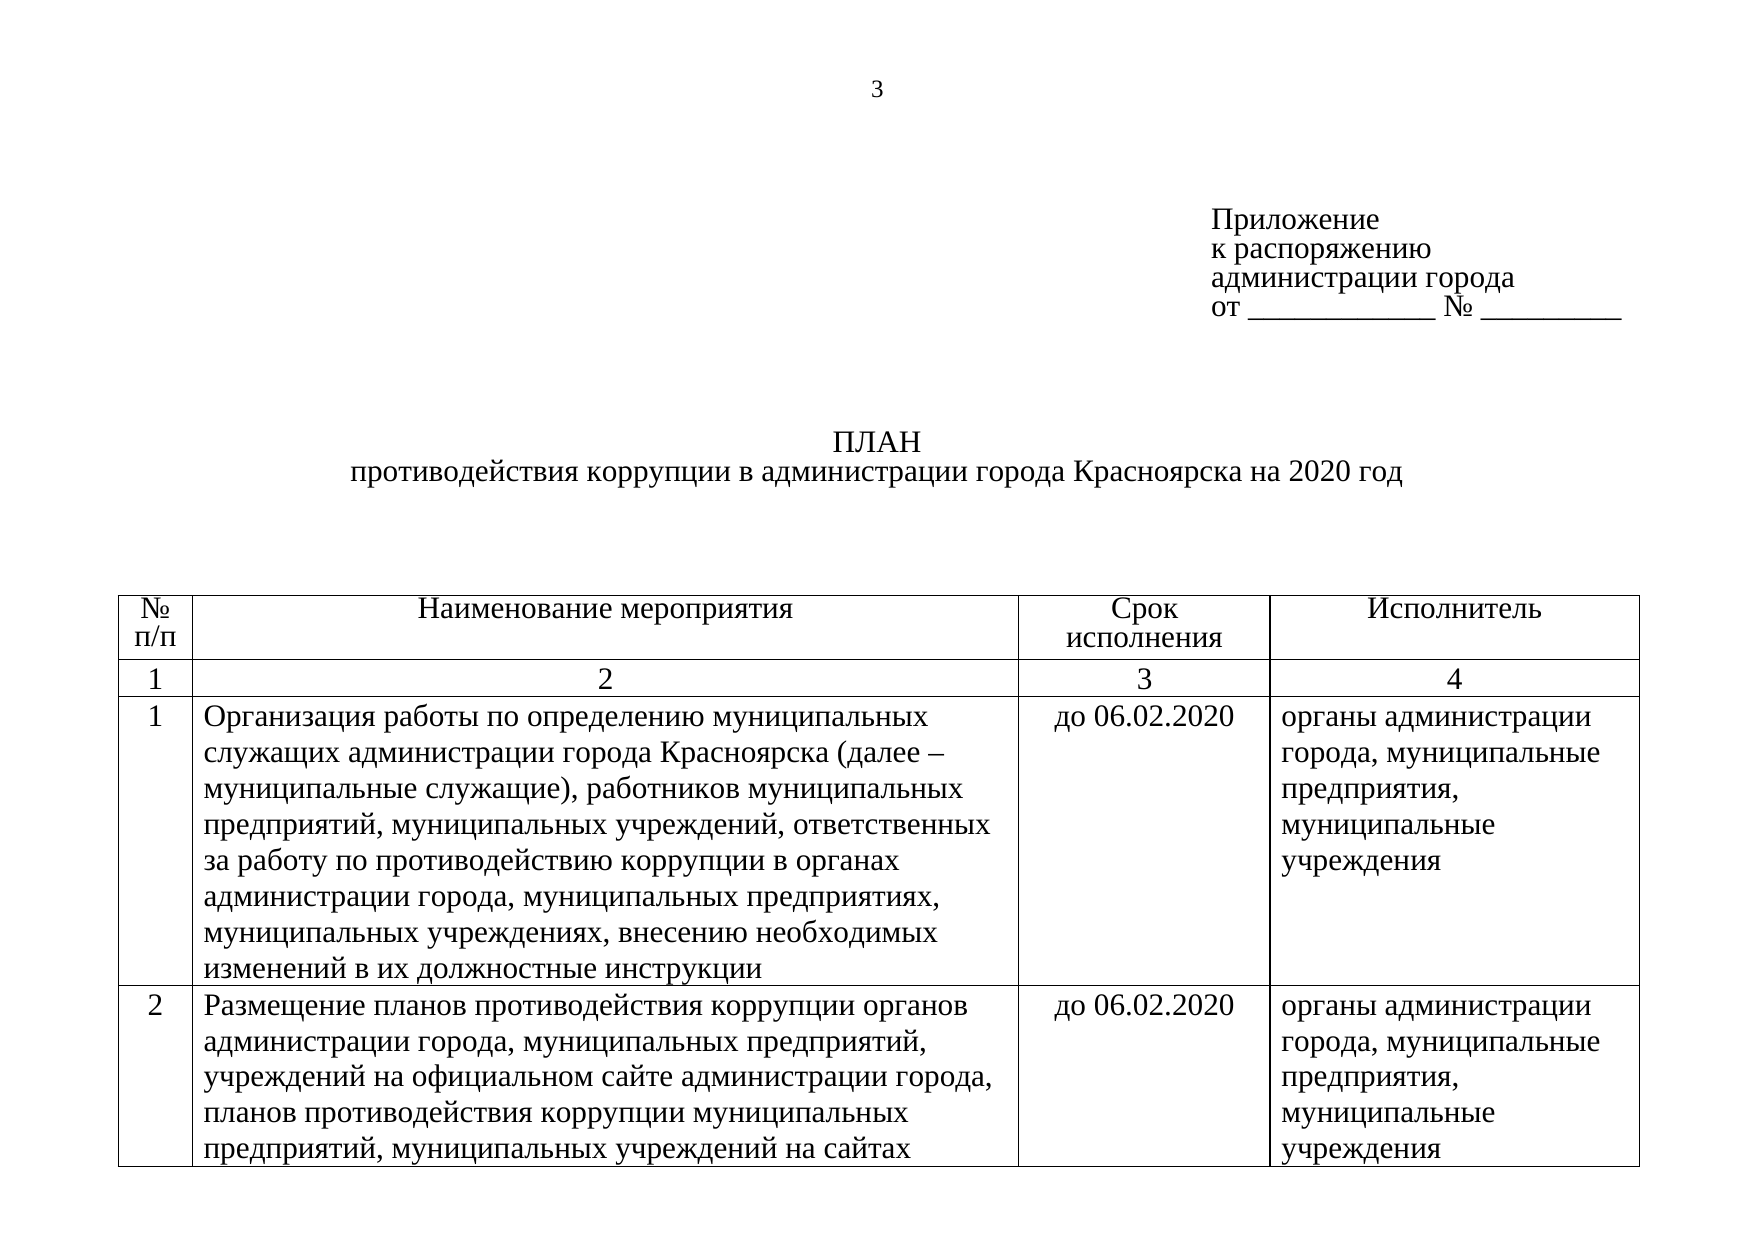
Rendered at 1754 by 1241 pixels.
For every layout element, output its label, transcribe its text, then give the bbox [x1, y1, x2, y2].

table_cell 2 [193, 660, 1018, 696]
text противодействия коррупции в администрации города Красноярска на 2020 год [118, 458, 1636, 487]
table_cell до 06.02.2020 [1019, 697, 1269, 985]
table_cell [193, 986, 1018, 1166]
table_cell 3 [1019, 660, 1269, 696]
table_cell Организация работы по определению муниципальных служащих администрации города Красноярска (далее – муниципальные служащие), работников муниципальных предприятий, муниципальных учреждений, ответственных за работу по противодействию коррупции в органах администрации города, муниципальных предприятиях, муниципальных учреждениях, внесению необходимых изменений в их должностные инструкции [193, 697, 1018, 985]
table_cell 2 [119, 986, 192, 1166]
table_header Исполнитель [1271, 596, 1639, 659]
table_cell 1 [119, 697, 192, 985]
table_header № п/п [119, 596, 192, 659]
table_cell органы администрации города, муниципальные предприятия, муниципальные учреждения [1271, 697, 1639, 985]
text администрации города [118, 264, 1636, 293]
text ПЛАН [118, 429, 1636, 458]
table_header Наименование мероприятия [193, 596, 1018, 659]
text от ____________ № _________ [118, 293, 1636, 322]
text Приложение [118, 207, 1636, 236]
table_cell 1 [119, 660, 192, 696]
table_cell до 06.02.2020 [1019, 986, 1269, 1166]
table_header Срок исполнения [1019, 596, 1269, 659]
text к распоряжению [118, 236, 1636, 264]
table_cell 4 [1271, 660, 1639, 696]
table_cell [1271, 986, 1639, 1166]
